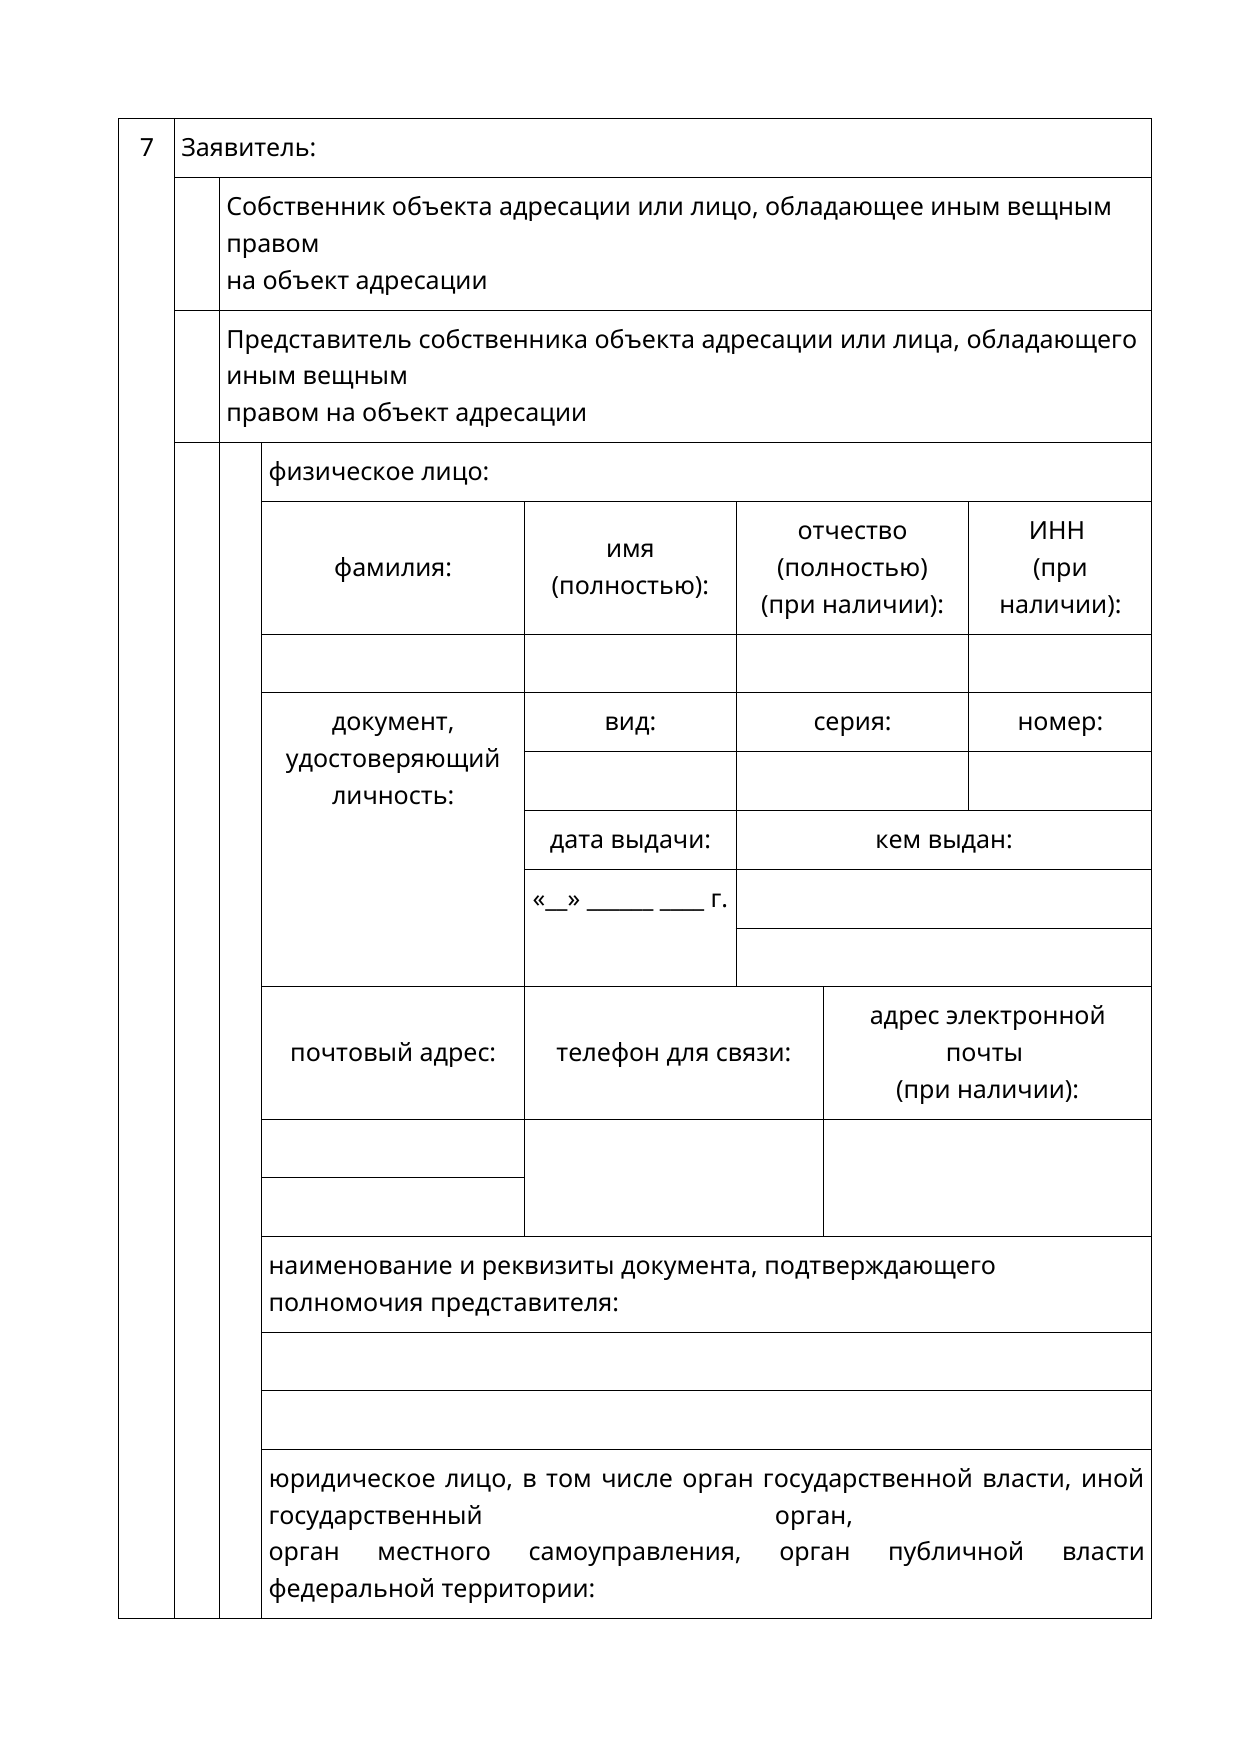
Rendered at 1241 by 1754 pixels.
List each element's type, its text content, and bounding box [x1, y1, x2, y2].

table_cell имя (полностью): [525, 502, 736, 633]
table_cell кем выдан: [737, 811, 1151, 869]
table_cell [175, 311, 219, 442]
table_cell [969, 752, 1151, 810]
table_cell [737, 929, 1151, 986]
table_cell юридическое лицо, в том числе орган государственной власти, иной государственный орган, орган местного самоуправления, орган публичной власти федеральной территории: [262, 1450, 1151, 1618]
table_cell серия: [737, 693, 968, 751]
table_cell [969, 635, 1151, 692]
table_cell документ, удостоверяющий личность: [262, 693, 524, 986]
table_cell [262, 635, 524, 692]
table_cell Представитель собственника объекта адресации или лица, обладающего иным вещным правом на объект адресации [220, 311, 1151, 442]
table_cell 7 [119, 119, 174, 1618]
table_cell [737, 635, 968, 692]
table_cell [525, 752, 736, 810]
table_cell [525, 1120, 823, 1236]
table_cell [737, 752, 968, 810]
table_cell номер: [969, 693, 1151, 751]
table_cell адрес электронной почты (при наличии): [824, 987, 1151, 1118]
table_cell [175, 443, 219, 1618]
table_cell дата выдачи: [525, 811, 736, 869]
table_cell «__» ______ ____ г. [525, 870, 736, 986]
table_cell отчество (полностью) (при наличии): [737, 502, 968, 633]
table_cell физическое лицо: [262, 443, 1151, 501]
table_cell ИНН (при наличии): [969, 502, 1151, 633]
table_cell Заявитель: [175, 119, 1151, 177]
table_cell [525, 635, 736, 692]
table_cell [262, 1178, 524, 1236]
table_cell телефон для связи: [525, 987, 823, 1118]
table_cell наименование и реквизиты документа, подтверждающего полномочия представителя: [262, 1237, 1151, 1332]
table_cell Собственник объекта адресации или лицо, обладающее иным вещным правом на объект адресации [220, 178, 1151, 309]
table_cell [824, 1120, 1151, 1236]
table_cell почтовый адрес: [262, 987, 524, 1118]
table_cell [262, 1391, 1151, 1449]
table_cell фамилия: [262, 502, 524, 633]
table_cell [175, 178, 219, 309]
table_cell [220, 443, 261, 1618]
table_cell вид: [525, 693, 736, 751]
table_cell [737, 870, 1151, 927]
table_cell [262, 1333, 1151, 1390]
table_cell [262, 1120, 524, 1177]
